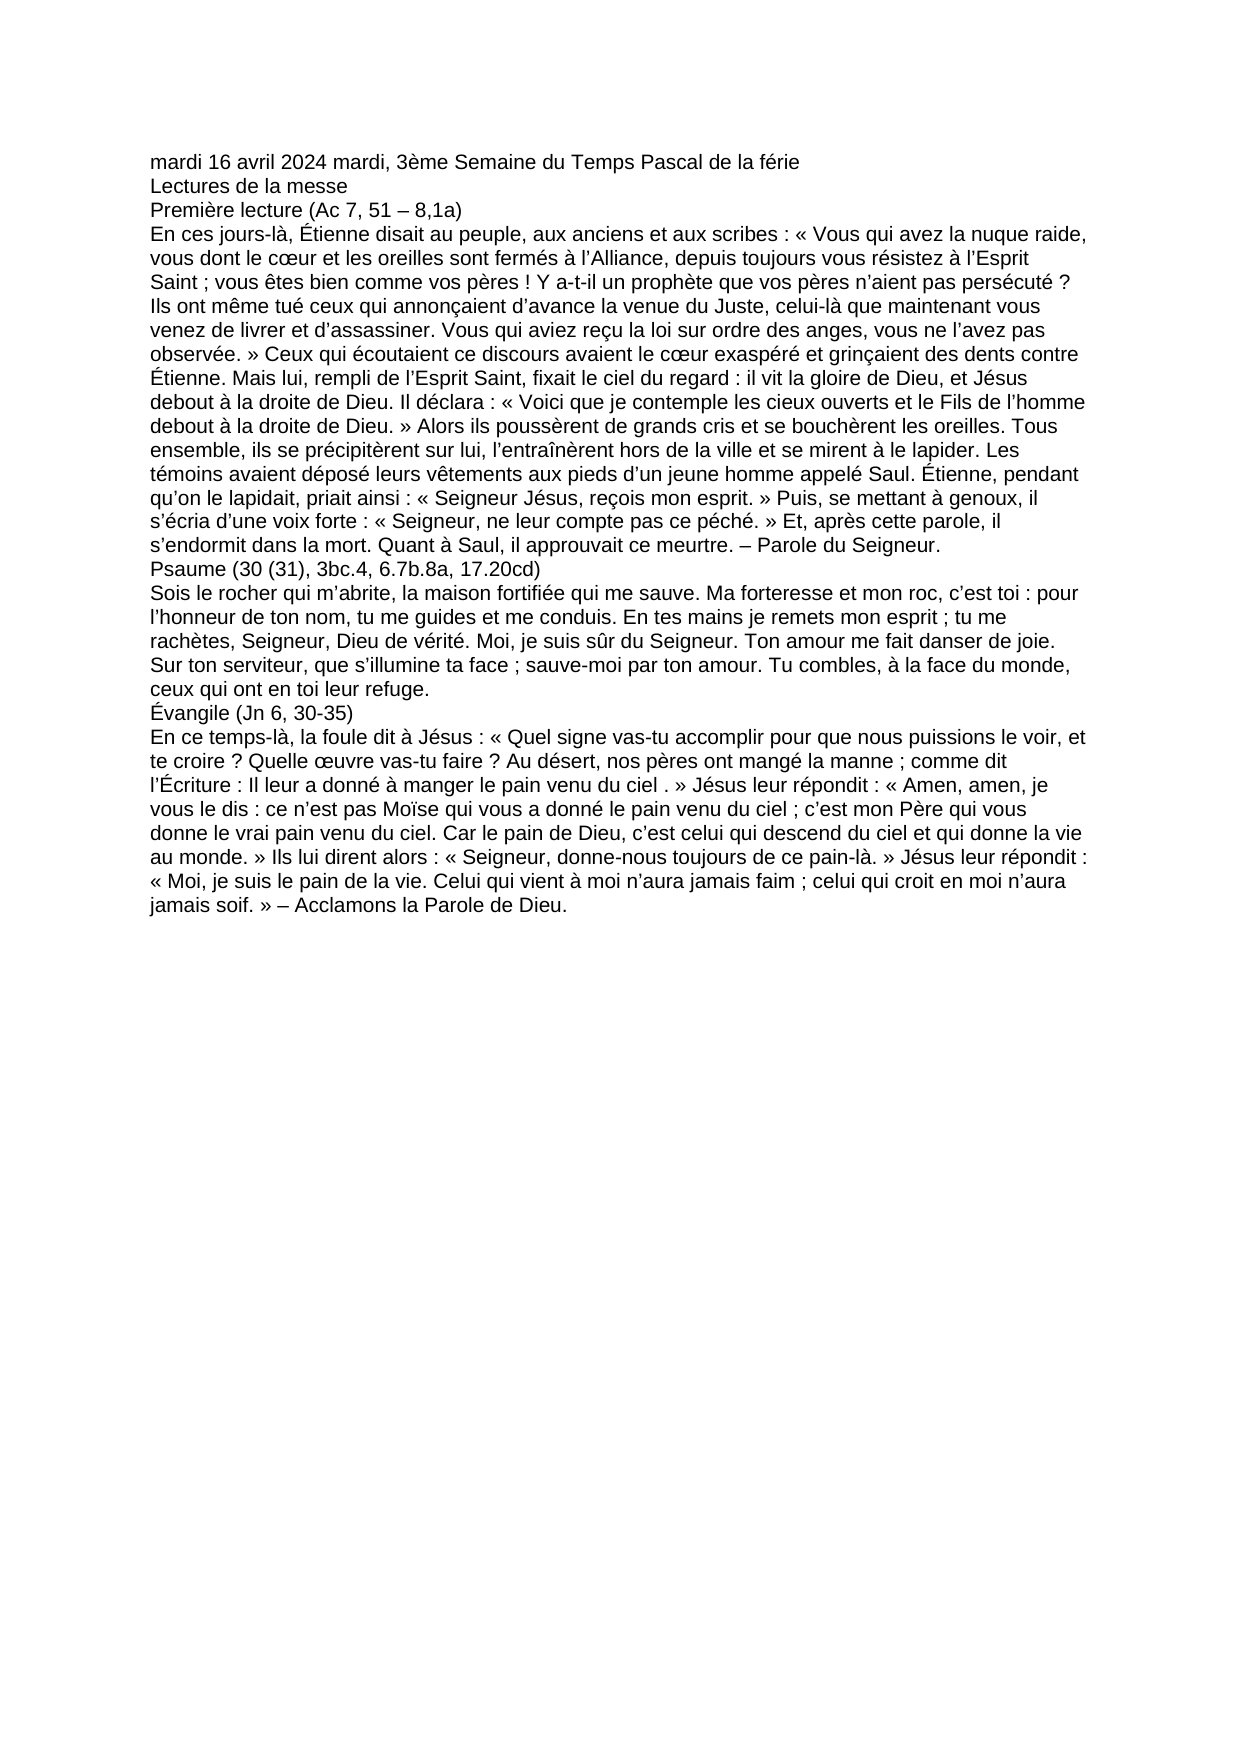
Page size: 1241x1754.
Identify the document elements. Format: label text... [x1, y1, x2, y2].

text En ce temps-là, la foule dit à Jésus : « Quel signe vas-tu accomplir pour que nous puissions le voir, et te croire ? Quelle œuvre vas-tu faire ? Au désert, nos pères ont mangé la manne ; comme dit l’Écriture : Il leur a donné à manger le pain venu du ciel . » Jésus leur répondit : « Amen, amen, je vous le dis : ce n’est pas Moïse qui vous a donné le pain venu du ciel ; c’est mon Père qui vous donne le vrai pain venu du ciel. Car le pain de Dieu, c’est celui qui descend du ciel et qui donne la vie au monde. » Ils lui dirent alors : « Seigneur, donne-nous toujours de ce pain-là. » Jésus leur répondit : « Moi, je suis le pain de la vie. Celui qui vient à moi n’aura jamais faim ; celui qui croit en moi n’aura jamais soif. » – Acclamons la Parole de Dieu. [150, 725, 1090, 917]
text Sois le rocher qui m’abrite, la maison fortifiée qui me sauve. Ma forteresse et mon roc, c’est toi : pour l’honneur de ton nom, tu me guides et me conduis. En tes mains je remets mon esprit ; tu me rachètes, Seigneur, Dieu de vérité. Moi, je suis sûr du Seigneur. Ton amour me fait danser de joie. Sur ton serviteur, que s’illumine ta face ; sauve-moi par ton amour. Tu combles, à la face du monde, ceux qui ont en toi leur refuge. [150, 581, 1090, 701]
text En ces jours-là, Étienne disait au peuple, aux anciens et aux scribes : « Vous qui avez la nuque raide, vous dont le cœur et les oreilles sont fermés à l’Alliance, depuis toujours vous résistez à l’Esprit Saint ; vous êtes bien comme vos pères ! Y a-t-il un prophète que vos pères n’aient pas persécuté ? Ils ont même tué ceux qui annonçaient d’avance la venue du Juste, celui-là que maintenant vous venez de livrer et d’assassiner. Vous qui aviez reçu la loi sur ordre des anges, vous ne l’avez pas observée. » Ceux qui écoutaient ce discours avaient le cœur exaspéré et grinçaient des dents contre Étienne. Mais lui, rempli de l’Esprit Saint, fixait le ciel du regard : il vit la gloire de Dieu, et Jésus debout à la droite de Dieu. Il déclara : « Voici que je contemple les cieux ouverts et le Fils de l’homme debout à la droite de Dieu. » Alors ils poussèrent de grands cris et se bouchèrent les oreilles. Tous ensemble, ils se précipitèrent sur lui, l’entraînèrent hors de la ville et se mirent à le lapider. Les témoins avaient déposé leurs vêtements aux pieds d’un jeune homme appelé Saul. Étienne, pendant qu’on le lapidait, priait ainsi : « Seigneur Jésus, reçois mon esprit. » Puis, se mettant à genoux, il s’écria d’une voix forte : « Seigneur, ne leur compte pas ce péché. » Et, après cette parole, il s’endormit dans la mort. Quant à Saul, il approuvait ce meurtre. – Parole du Seigneur. [150, 222, 1090, 557]
